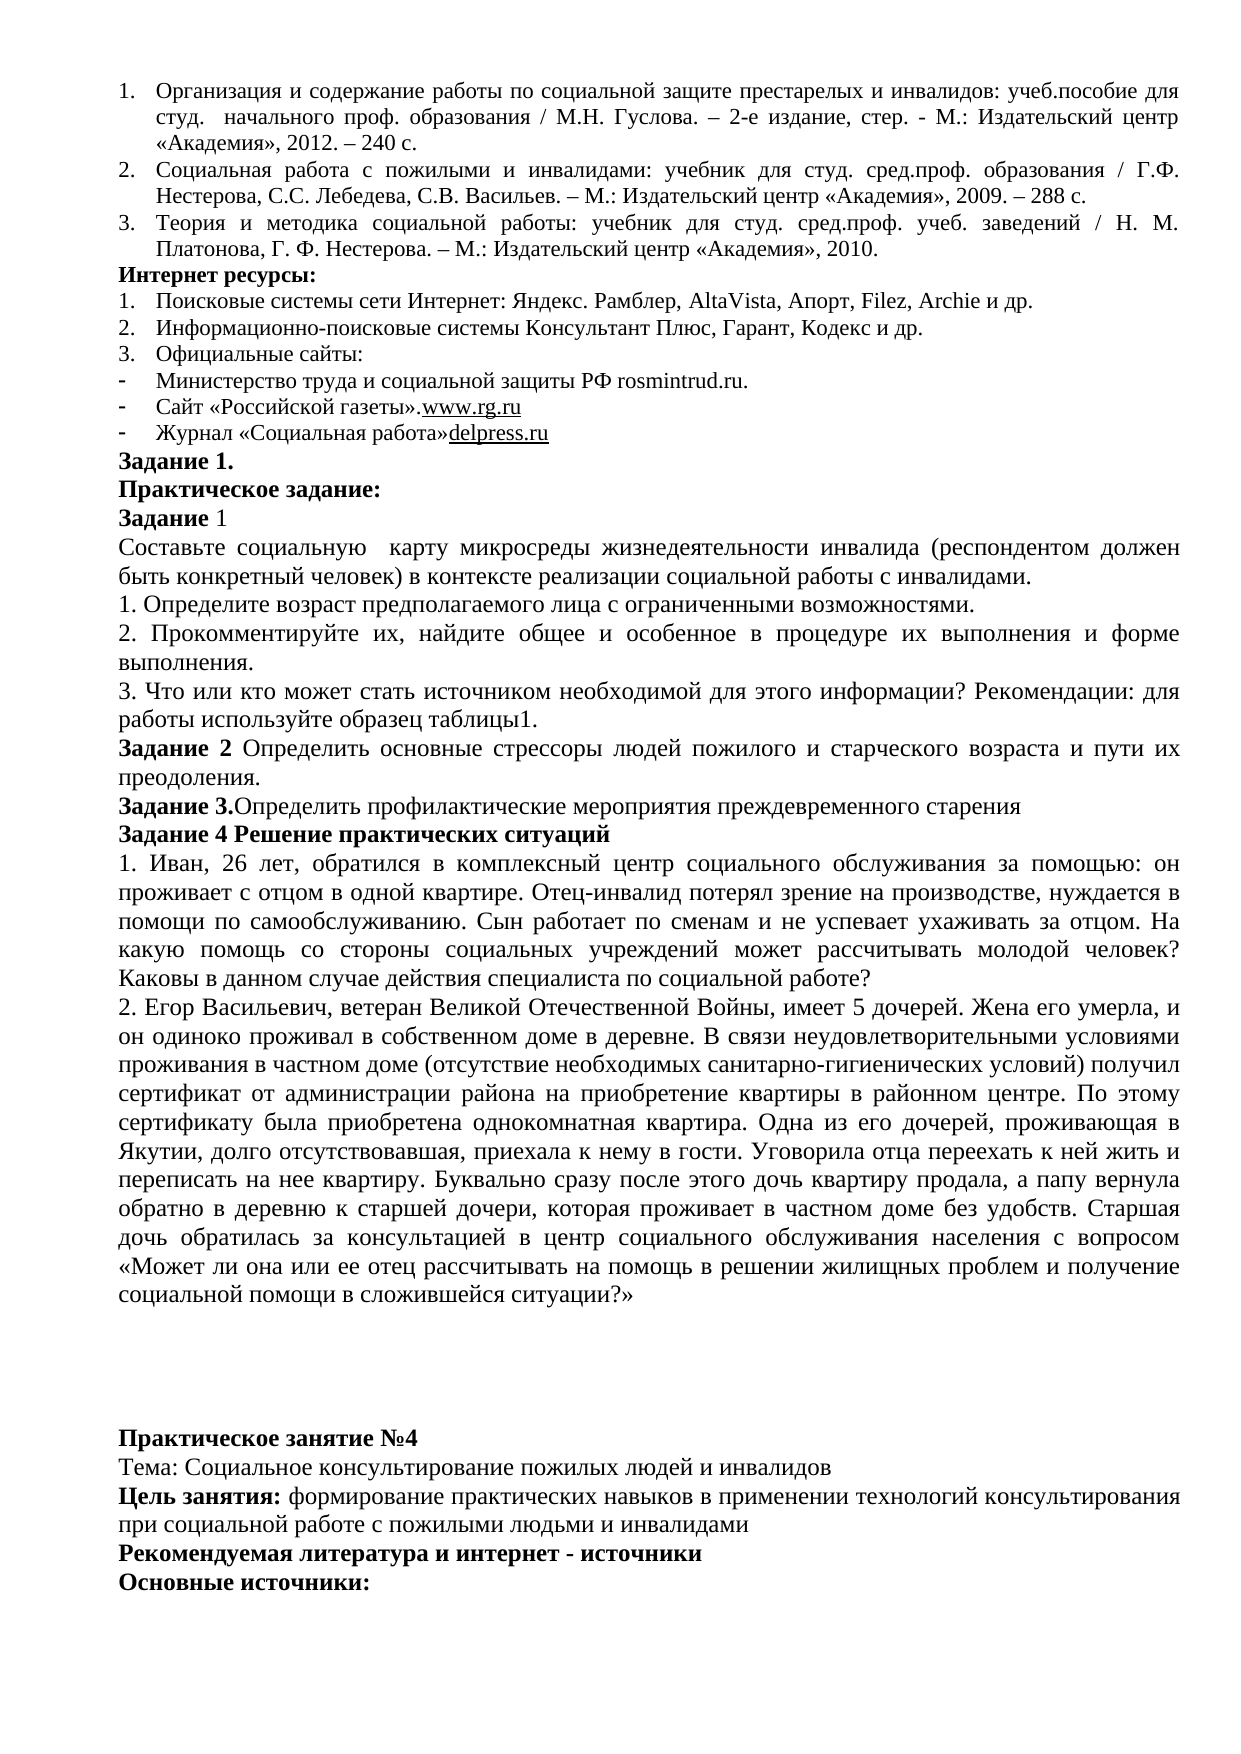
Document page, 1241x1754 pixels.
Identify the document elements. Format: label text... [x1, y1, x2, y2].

list Официальные сайты: [118, 340, 1181, 367]
text Основные источники: [118, 1567, 1181, 1596]
list Поисковые системы сети Интернет: Яндекс. Рамблер, AltaVista, Апорт, Filez, Archie и др. [118, 288, 1181, 314]
text 2. Егор Васильевич, ветеран Великой Отечественной Войны, имеет 5 дочерей. Жена его умерла, и он одиноко проживал в собственном доме в деревне. В связи неудовлетворительными условиями проживания в частном доме (отсутствие необходимых санитарно-гигиенических условий) получил сертификат от администрации района на приобретение квартиры в районном центре. По этому сертификату была приобретена однокомнатная квартира. Одна из его дочерей, проживающая в Якутии, долго отсутствовавшая, приехала к нему в гости. Уговорила отца переехать к ней жить и переписать на нее квартиру. Буквально сразу после этого дочь квартиру продала, а папу вернула обратно в деревню к старшей дочери, которая проживает в частном доме без удобств. Старшая дочь обратилась за консультацией в центр социального обслуживания населения с вопросом «Может ли она или ее отец рассчитывать на помощь в решении жилищных проблем и получение социальной помощи в сложившейся ситуации?» [118, 992, 1181, 1308]
text Интернет ресурсы: [118, 261, 1181, 288]
text Цель занятия: формирование практических навыков в применении технологий консультирования при социальной работе с пожилыми людьми и инвалидами [118, 1481, 1181, 1538]
text Составьте социальную карту микросреды жизнедеятельности инвалида (респондентом должен быть конкретный человек) в контексте реализации социальной работы с инвалидами. [118, 532, 1181, 589]
list Сайт «Российской газеты».www.rg.ru [118, 393, 1181, 419]
list Теория и методика социальной работы: учебник для студ. сред.проф. учеб. заведений / Н. М. Платонова, Г. Ф. Нестерова. – М.: Издательский центр «Академия», 2010. [118, 208, 1181, 261]
list Организация и содержание работы по социальной защите престарелых и инвалидов: учеб.пособие для студ. начального проф. образования / М.Н. Гуслова. – 2-е издание, стер. - М.: Издательский центр «Академия», 2012. – 240 с. [118, 77, 1181, 156]
text 1. Определите возраст предполагаемого лица с ограниченными возможностями. [118, 589, 1181, 618]
list Министерство труда и социальной защиты РФ rosmintrud.ru. [118, 367, 1181, 393]
text Задание 1 [118, 503, 1181, 532]
list Журнал «Социальная работа»delpress.ru [118, 419, 1181, 446]
text Задание 2 Определить основные стрессоры людей пожилого и старческого возраста и пути их преодоления. [118, 733, 1181, 791]
text Задание 1. [118, 446, 1181, 474]
text Рекомендуемая литература и интернет - источники [118, 1538, 1181, 1567]
list Информационно-поисковые системы Консультант Плюс, Гарант, Кодекс и др. [118, 314, 1181, 340]
text Задание 3.Определить профилактические мероприятия преждевременного старения [118, 791, 1181, 819]
text Практическое занятие №4 [118, 1423, 1181, 1452]
text 2. Прокомментируйте их, найдите общее и особенное в процедуре их выполнения и форме выполнения. [118, 618, 1181, 676]
text 3. Что или кто может стать источником необходимой для этого информации? Рекомендации: для работы используйте образец таблицы1. [118, 676, 1181, 733]
text 1. Иван, 26 лет, обратился в комплексный центр социального обслуживания за помощью: он проживает с отцом в одной квартире. Отец-инвалид потерял зрение на производстве, нуждается в помощи по самообслуживанию. Сын работает по сменам и не успевает ухаживать за отцом. На какую помощь со стороны социальных учреждений может рассчитывать молодой человек? Каковы в данном случае действия специалиста по социальной работе? [118, 848, 1181, 992]
list Социальная работа с пожилыми и инвалидами: учебник для студ. сред.проф. образования / Г.Ф. Нестерова, С.С. Лебедева, С.В. Васильев. – М.: Издательский центр «Академия», 2009. – 288 с. [118, 156, 1181, 208]
text Задание 4 Решение практических ситуаций [118, 819, 1181, 848]
text Практическое задание: [118, 474, 1181, 503]
text Тема: Социальное консультирование пожилых людей и инвалидов [118, 1452, 1181, 1481]
